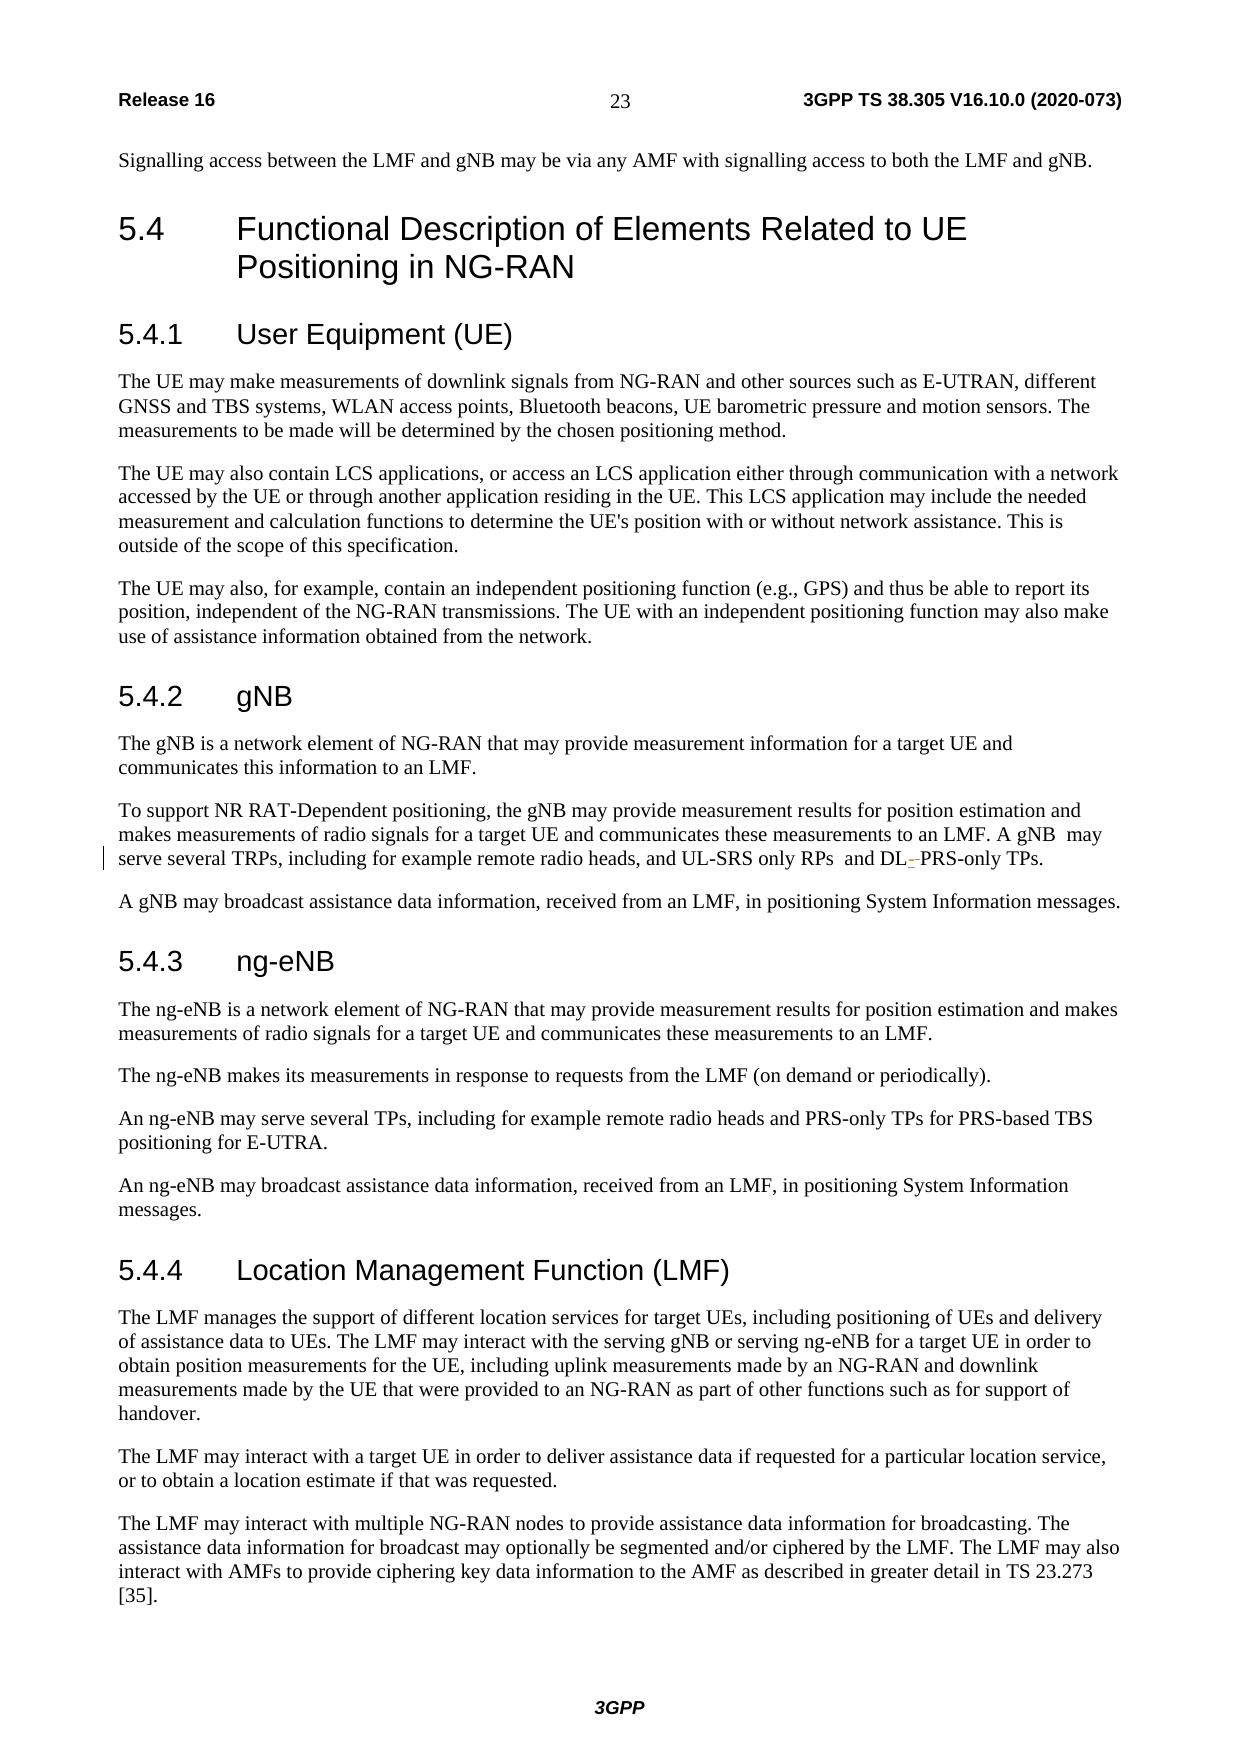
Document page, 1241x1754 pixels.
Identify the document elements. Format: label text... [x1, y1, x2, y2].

text The UE may make measurements of downlink signals from NG-RAN and other sources such as E-UTRAN, different GNSS and TBS systems, WLAN access points, Bluetooth beacons, UE barometric pressure and motion sensors. The measurements to be made will be determined by the chosen positioning method. [118, 369, 1122, 442]
subtitle 5.4.1 User Equipment (UE) [118, 317, 1122, 351]
text Signalling access between the LMF and gNB may be via any AMF with signalling access to both the LMF and gNB. [118, 147, 1122, 172]
text The LMF may interact with multiple NG-RAN nodes to provide assistance data information for broadcasting. The assistance data information for broadcast may optionally be segmented and/or ciphered by the LMF. The LMF may also interact with AMFs to provide ciphering key data information to the AMF as described in greater detail in TS 23.273 [35]. [118, 1511, 1122, 1607]
text The UE may also contain LCS applications, or access an LCS application either through communication with a network accessed by the UE or through another application residing in the UE. This LCS application may include the needed measurement and calculation functions to determine the UE's position with or without network assistance. This is outside of the scope of this specification. [118, 460, 1122, 557]
text The gNB is a network element of NG-RAN that may provide measurement information for a target UE and communicates this information to an LMF. [118, 731, 1122, 779]
text The ng-eNB makes its measurements in response to requests from the LMF (on demand or periodically). [118, 1063, 1122, 1087]
text The LMF manages the support of different location services for target UEs, including positioning of UEs and delivery of assistance data to UEs. The LMF may interact with the serving gNB or serving ng-eNB for a target UE in order to obtain position measurements for the UE, including uplink measurements made by an NG-RAN and downlink measurements made by the UE that were provided to an NG-RAN as part of other functions such as for support of handover. [118, 1305, 1122, 1425]
text An ng-eNB may serve several TPs, including for example remote radio heads and PRS-only TPs for PRS-based TBS positioning for E-UTRA. [118, 1106, 1122, 1154]
text To support NR RAT-Dependent positioning, the gNB may provide measurement results for position estimation and makes measurements of radio signals for a target UE and communicates these measurements to an LMF. A gNB may serve several TRPs, including for example remote radio heads, and UL-SRS only RPs and DLPRS-only TPs. [118, 798, 1122, 870]
text An ng-eNB may broadcast assistance data information, received from an LMF, in positioning System Information messages. [118, 1173, 1122, 1221]
subtitle 5.4 Functional Description of Elements Related to UE Positioning in NG-RAN [118, 209, 1122, 286]
subtitle 5.4.4 Location Management Function (LMF) [118, 1252, 1122, 1286]
text The LMF may interact with a target UE in order to deliver assistance data if requested for a particular location service, or to obtain a location estimate if that was requested. [118, 1444, 1122, 1492]
text The ng-eNB is a network element of NG-RAN that may provide measurement results for position estimation and makes measurements of radio signals for a target UE and communicates these measurements to an LMF. [118, 997, 1122, 1045]
text The UE may also, for example, contain an independent positioning function (e.g., GPS) and thus be able to report its position, independent of the NG-RAN transmissions. The UE with an independent positioning function may also make use of assistance information obtained from the network. [118, 575, 1122, 648]
text A gNB may broadcast assistance data information, received from an LMF, in positioning System Information messages. [118, 889, 1122, 913]
subtitle 5.4.2 gNB [118, 679, 1122, 712]
subtitle 5.4.3 ng-eNB [118, 944, 1122, 978]
